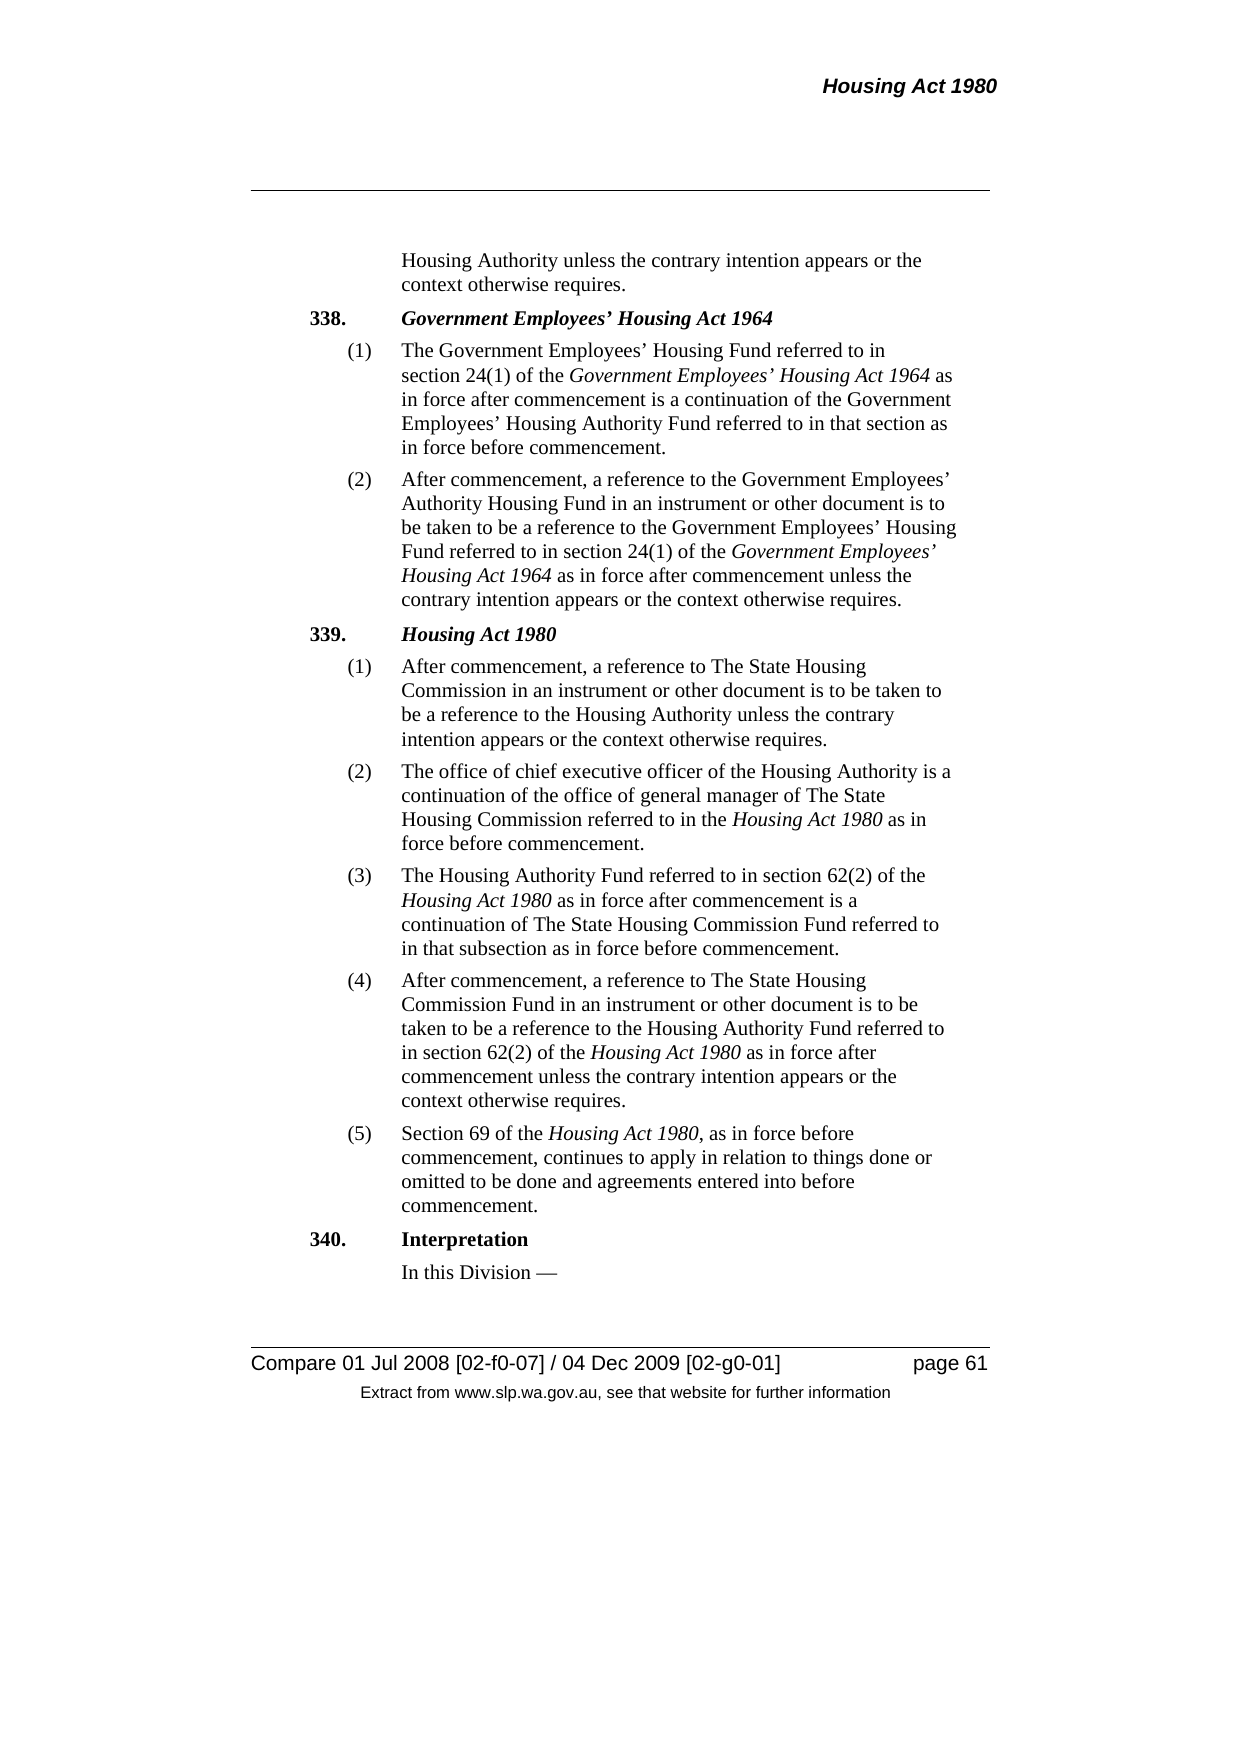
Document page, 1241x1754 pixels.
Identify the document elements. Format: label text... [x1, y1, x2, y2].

text In this Division — [312, 1260, 960, 1284]
subtitle 339. Housing Act 1980 [309, 622, 960, 646]
subtitle 338. Government Employees’ Housing Act 1964 [309, 306, 960, 330]
text (3) The Housing Authority Fund referred to in section 62(2) of the Housing Act 1980 as in force after commencement is a continuation of The State Housing Commission Fund referred to in that subsection as in force before commencement. [312, 863, 960, 960]
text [312, 247, 960, 296]
text (1) After commencement, a reference to The State Housing Commission in an instrument or other document is to be taken to be a reference to the Housing Authority unless the contrary intention appears or the context otherwise requires. [312, 654, 960, 751]
text (2) After commencement, a reference to the Government Employees’ Authority Housing Fund in an instrument or other document is to be taken to be a reference to the Government Employees’ Housing Fund referred to in section 24(1) of the Government Employees’ Housing Act 1964 as in force after commencement unless the contrary intention appears or the context otherwise requires. [312, 467, 960, 611]
subtitle 340. Interpretation [309, 1227, 960, 1251]
text (4) After commencement, a reference to The State Housing Commission Fund in an instrument or other document is to be taken to be a reference to the Housing Authority Fund referred to in section 62(2) of the Housing Act 1980 as in force after commencement unless the contrary intention appears or the context otherwise requires. [312, 968, 960, 1112]
text (1) The Government Employees’ Housing Fund referred to in section 24(1) of the Government Employees’ Housing Act 1964 as in force after commencement is a continuation of the Government Employees’ Housing Authority Fund referred to in that section as in force before commencement. [312, 338, 960, 459]
text (2) The office of chief executive officer of the Housing Authority is a continuation of the office of general manager of The State Housing Commission referred to in the Housing Act 1980 as in force before commencement. [312, 759, 960, 855]
text (5) Section 69 of the Housing Act 1980, as in force before commencement, continues to apply in relation to things done or omitted to be done and agreements entered into before commencement. [312, 1121, 960, 1217]
